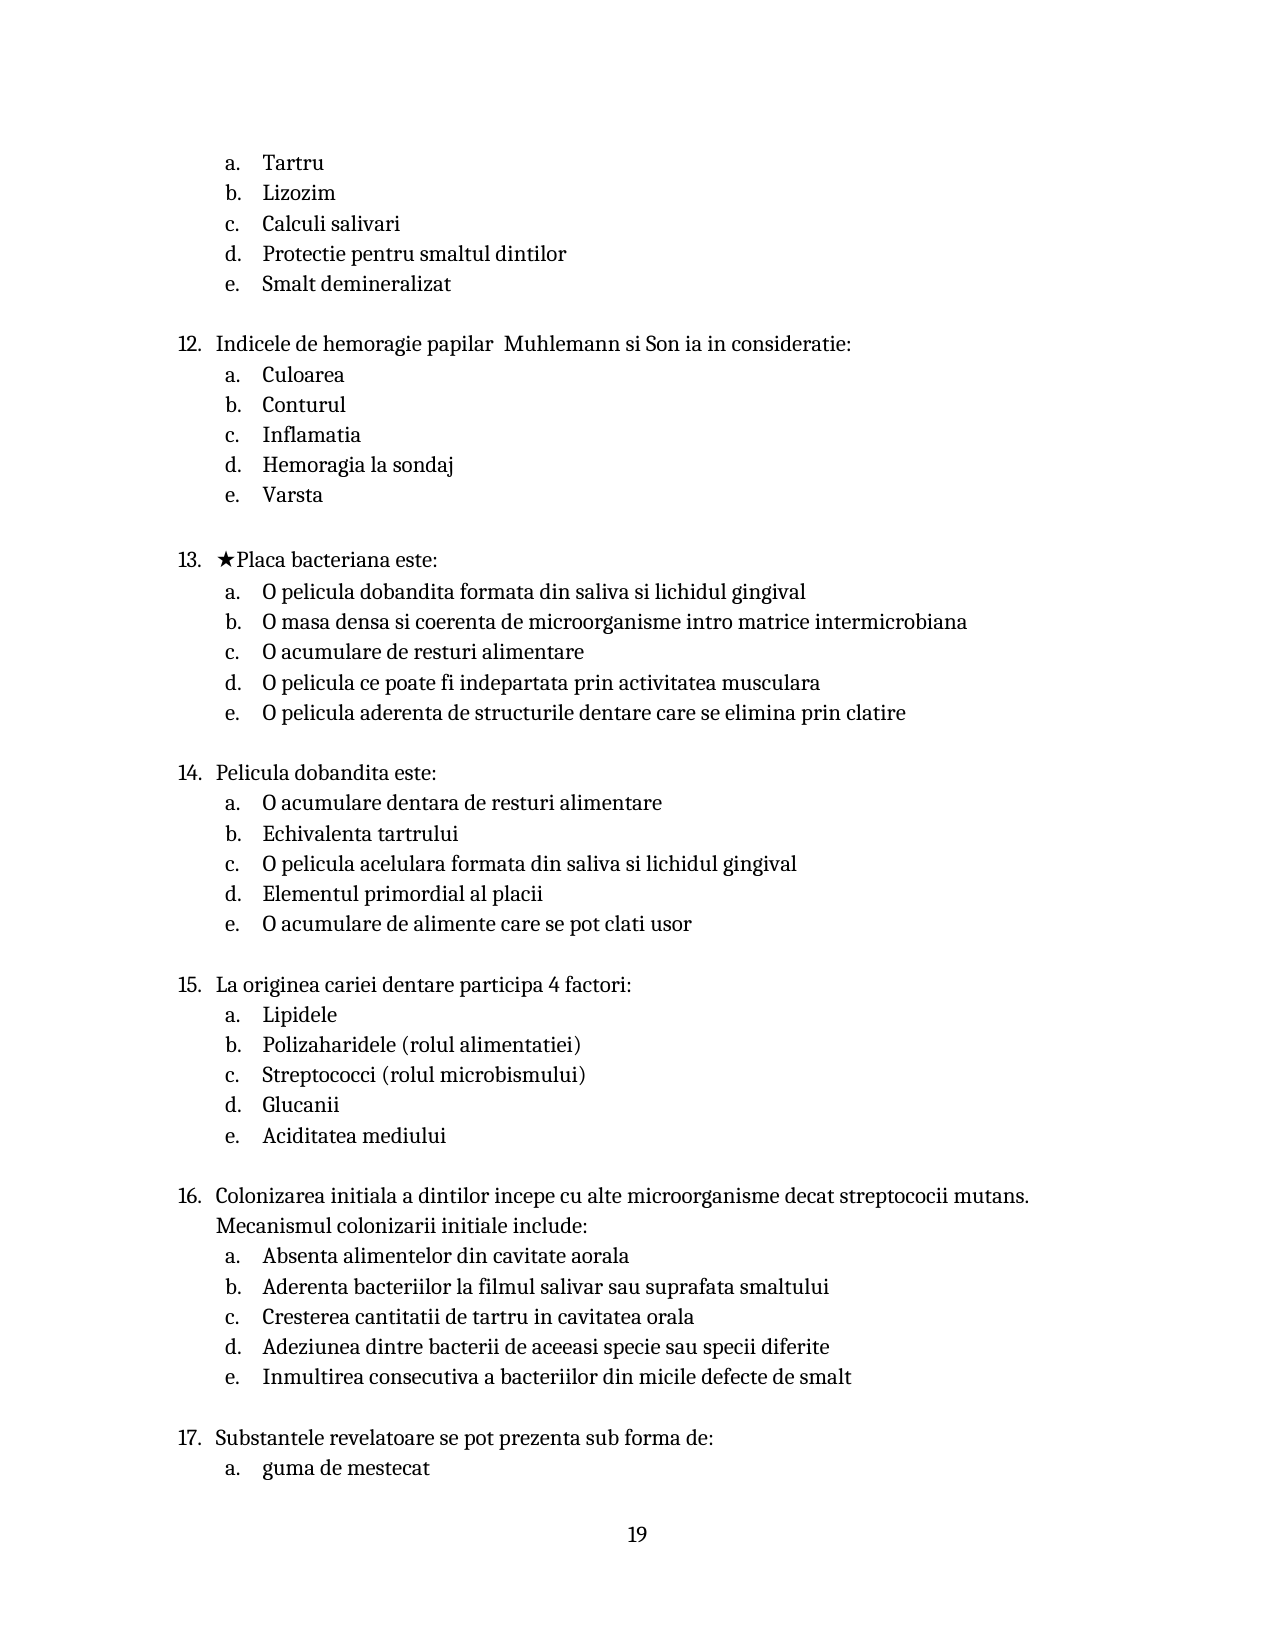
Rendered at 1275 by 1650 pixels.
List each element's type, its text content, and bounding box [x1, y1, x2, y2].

list Indicele de hemoragie papilar Muhlemann si Son ia in consideratie: [178, 331, 1125, 358]
list Streptococci (rolul microbismului) [225, 1062, 1125, 1088]
list Absenta alimentelor din cavitate aorala [225, 1243, 1125, 1269]
list O pelicula acelulara formata din saliva si lichidul gingival [225, 851, 1125, 877]
list Aciditatea mediului [225, 1122, 1125, 1149]
list O acumulare dentara de resturi alimentare [225, 790, 1125, 816]
list Tartru [225, 150, 1125, 176]
list O acumulare de alimente care se pot clati usor [225, 911, 1125, 937]
list Elementul primordial al placii [225, 881, 1125, 907]
list O pelicula aderenta de structurile dentare care se elimina prin clatire [225, 699, 1125, 726]
list O masa densa si coerenta de microorganisme intro matrice intermicrobiana [225, 609, 1125, 635]
list Lizozim [225, 180, 1125, 207]
list Smalt demineralizat [225, 271, 1125, 297]
list Protectie pentru smaltul dintilor [225, 241, 1125, 267]
list Aderenta bacteriilor la filmul salivar sau suprafata smaltului [225, 1273, 1125, 1300]
list ★Placa bacteriana este: [178, 543, 1125, 574]
list Calculi salivari [225, 210, 1125, 237]
list Glucanii [225, 1092, 1125, 1118]
list Adeziunea dintre bacterii de aceeasi specie sau specii diferite [225, 1334, 1125, 1360]
list O acumulare de resturi alimentare [225, 639, 1125, 665]
list Echivalenta tartrului [225, 820, 1125, 847]
list Inflamatia [225, 422, 1125, 448]
list O pelicula ce poate fi indepartata prin activitatea musculara [225, 669, 1125, 696]
list guma de mestecat [225, 1455, 1125, 1481]
list Inmultirea consecutiva a bacteriilor din micile defecte de smalt [225, 1364, 1125, 1390]
list Pelicula dobandita este: [178, 760, 1125, 786]
list O pelicula dobandita formata din saliva si lichidul gingival [225, 579, 1125, 605]
list Hemoragia la sondaj [225, 452, 1125, 478]
list La originea cariei dentare participa 4 factori: [178, 971, 1125, 998]
list Culoarea [225, 361, 1125, 388]
list Varsta [225, 482, 1125, 509]
list Lipidele [225, 1002, 1125, 1028]
list Substantele revelatoare se pot prezenta sub forma de: [178, 1424, 1125, 1451]
list Cresterea cantitatii de tartru in cavitatea orala [225, 1304, 1125, 1330]
list Conturul [225, 392, 1125, 418]
list Colonizarea initiala a dintilor incepe cu alte microorganisme decat streptococii mutans. Mecanismul colonizarii initiale include: [178, 1183, 1125, 1239]
list Polizaharidele (rolul alimentatiei) [225, 1032, 1125, 1058]
